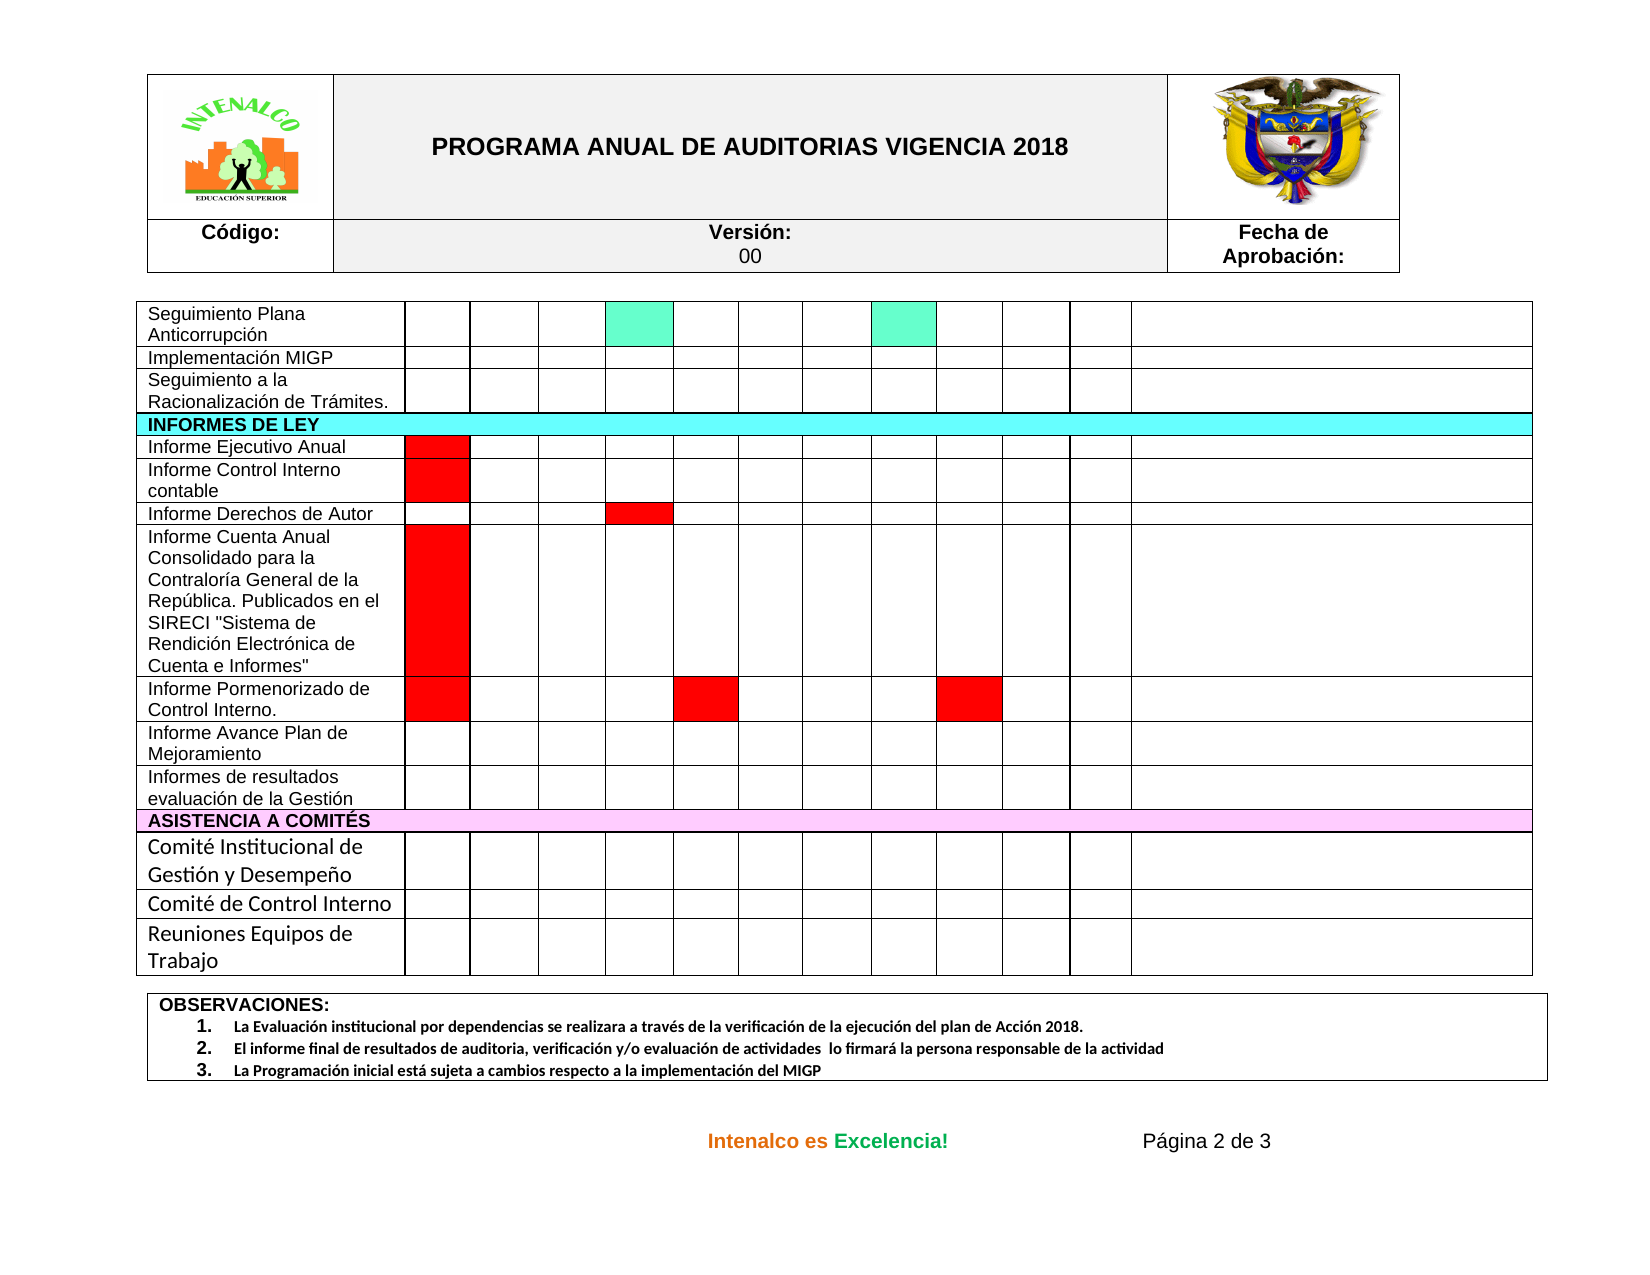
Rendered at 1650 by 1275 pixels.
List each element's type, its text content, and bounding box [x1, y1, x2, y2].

table_cell [1071, 503, 1131, 524]
table_cell [739, 302, 802, 346]
table_cell [674, 525, 738, 676]
table_cell [606, 369, 673, 412]
table_cell [674, 369, 738, 412]
table_cell [937, 436, 1002, 458]
table_cell [1003, 436, 1069, 458]
table_cell Informe Pormenorizado de Control Interno. [137, 677, 404, 721]
table_cell [739, 833, 802, 888]
table_cell [803, 459, 871, 502]
table_cell [674, 919, 738, 975]
table_cell [471, 503, 538, 524]
table_cell [739, 436, 802, 458]
table_cell [1071, 347, 1131, 368]
table_cell [872, 890, 936, 918]
table_cell [606, 722, 673, 765]
table_cell [1071, 890, 1131, 918]
table_cell [406, 347, 469, 368]
table_cell [937, 347, 1002, 368]
table_cell [674, 766, 738, 809]
table_cell [739, 766, 802, 809]
table_cell [606, 890, 673, 918]
table_cell Implementación MIGP [137, 347, 404, 368]
table_cell [539, 302, 605, 346]
table_header OBSERVACIONES: La Evaluación institucional por dependencias se realizara a través de la verificación de la ejecución del plan de Acción 2018. El informe final de resultados de auditoria, verificación y/o evaluación de actividades lo firmará la persona responsable de la actividad La Programación inicial está sujeta a cambios respecto a la implementación del MIGP [148, 994, 1547, 1080]
table_cell [937, 503, 1002, 524]
table_cell [803, 833, 871, 888]
table_cell [471, 347, 538, 368]
table_cell [539, 722, 605, 765]
table_cell [674, 677, 738, 721]
table_cell [606, 919, 673, 975]
table_cell [471, 302, 538, 346]
table_cell Comité Institucional de Gestión y Desempeño [137, 833, 404, 888]
table_cell [1132, 302, 1532, 346]
table_cell [539, 766, 605, 809]
table_cell [606, 302, 673, 346]
table_cell [872, 525, 936, 676]
table_cell [937, 766, 1002, 809]
table_cell [872, 677, 936, 721]
table_cell [872, 459, 936, 502]
table_cell [606, 766, 673, 809]
table_cell [803, 302, 871, 346]
table_cell Informe Avance Plan de Mejoramiento [137, 722, 404, 765]
table_cell [937, 919, 1002, 975]
table_cell [803, 503, 871, 524]
table_cell [872, 919, 936, 975]
table_cell [1132, 833, 1532, 888]
table_cell [406, 525, 469, 676]
table_cell Informe Ejecutivo Anual [137, 436, 404, 458]
table_cell [406, 677, 469, 721]
table_cell [937, 890, 1002, 918]
table_cell [539, 436, 605, 458]
table_cell [606, 347, 673, 368]
table_cell INFORMES DE LEY [137, 414, 1532, 435]
table_cell [937, 525, 1002, 676]
table_cell [606, 503, 673, 524]
table_cell [1132, 890, 1532, 918]
table_cell [406, 302, 469, 346]
table_cell [606, 677, 673, 721]
table_cell [803, 369, 871, 412]
table_cell [1003, 459, 1069, 502]
table_cell [803, 890, 871, 918]
table_cell [606, 833, 673, 888]
table_cell [539, 919, 605, 975]
table_cell [674, 503, 738, 524]
table_cell [1132, 677, 1532, 721]
table_cell [1003, 890, 1069, 918]
table_cell [539, 525, 605, 676]
table_cell [471, 890, 538, 918]
table_cell [674, 833, 738, 888]
table_cell [872, 722, 936, 765]
table_cell [539, 459, 605, 502]
table_cell [803, 919, 871, 975]
table_cell [406, 919, 469, 975]
table_cell [471, 369, 538, 412]
table_cell [539, 347, 605, 368]
table_cell [539, 833, 605, 888]
table_cell [739, 503, 802, 524]
table_cell [803, 677, 871, 721]
table_cell [1071, 302, 1131, 346]
table_cell [1071, 369, 1131, 412]
table_cell [872, 503, 936, 524]
table_cell [406, 766, 469, 809]
table_cell [803, 347, 871, 368]
table_cell [937, 833, 1002, 888]
table_cell [872, 369, 936, 412]
table_cell [803, 722, 871, 765]
table_cell [1071, 677, 1131, 721]
table_cell [1071, 459, 1131, 502]
table_cell [803, 525, 871, 676]
table_cell Informes de resultados evaluación de la Gestión [137, 766, 404, 809]
table_cell [872, 347, 936, 368]
table_cell [937, 722, 1002, 765]
table_cell [1132, 919, 1532, 975]
table_cell [937, 369, 1002, 412]
table_cell [471, 525, 538, 676]
table_cell Seguimiento Plana Anticorrupción [137, 302, 404, 346]
picture [163, 90, 318, 203]
table_cell [406, 503, 469, 524]
table_cell [674, 436, 738, 458]
table_cell [471, 459, 538, 502]
table_cell [739, 722, 802, 765]
table_cell [872, 436, 936, 458]
table_cell [471, 766, 538, 809]
table_cell [872, 833, 936, 888]
table_cell [739, 525, 802, 676]
table_cell [1132, 347, 1532, 368]
table_cell [1132, 369, 1532, 412]
table_cell [406, 436, 469, 458]
table_cell [674, 890, 738, 918]
table_cell [739, 347, 802, 368]
table_cell [872, 766, 936, 809]
table_cell [539, 503, 605, 524]
table_cell Informe Control Interno contable [137, 459, 404, 502]
table_cell [1132, 525, 1532, 676]
table_cell [1003, 833, 1069, 888]
table_cell [471, 919, 538, 975]
table_cell [606, 459, 673, 502]
table_cell [674, 722, 738, 765]
table_cell Informe Derechos de Autor [137, 503, 404, 524]
table_cell Comité de Control Interno [137, 890, 404, 918]
table_cell [606, 436, 673, 458]
table_cell [471, 833, 538, 888]
table_cell [539, 890, 605, 918]
table_cell [1003, 369, 1069, 412]
table_cell [674, 302, 738, 346]
table_cell [1003, 347, 1069, 368]
table_cell [1071, 833, 1131, 888]
table_cell [1071, 766, 1131, 809]
table_cell [1003, 722, 1069, 765]
table_cell [1003, 503, 1069, 524]
table_cell [1132, 459, 1532, 502]
table_cell [406, 833, 469, 888]
table_cell [803, 436, 871, 458]
table_cell [739, 890, 802, 918]
table_cell [471, 722, 538, 765]
table_cell [1003, 677, 1069, 721]
table_cell [1003, 766, 1069, 809]
table_cell [872, 302, 936, 346]
table_cell Seguimiento a la Racionalización de Trámites. [137, 369, 404, 412]
table_cell [1132, 436, 1532, 458]
table_cell Informe Cuenta Anual Consolidado para la Contraloría General de la República. Publicados en el SIRECI "Sistema de Rendición Electrónica de Cuenta e Informes" [137, 525, 404, 676]
table_cell [406, 890, 469, 918]
table_cell [739, 919, 802, 975]
table_cell [406, 722, 469, 765]
table_cell [406, 369, 469, 412]
table_cell [1071, 436, 1131, 458]
table_cell [471, 677, 538, 721]
table_cell [1071, 722, 1131, 765]
table_cell [674, 459, 738, 502]
table_cell [1003, 525, 1069, 676]
table_cell [937, 459, 1002, 502]
table_cell [1003, 919, 1069, 975]
table_cell [739, 369, 802, 412]
table_cell [1132, 503, 1532, 524]
table_cell [1003, 302, 1069, 346]
table_cell [739, 459, 802, 502]
table_cell [471, 436, 538, 458]
table_cell ASISTENCIA A COMITÉS [137, 810, 1532, 831]
table_cell [1132, 722, 1532, 765]
picture [1207, 75, 1388, 205]
table_cell [937, 302, 1002, 346]
table_cell Reuniones Equipos de Trabajo [137, 919, 404, 975]
table_cell [937, 677, 1002, 721]
table_cell [739, 677, 802, 721]
table_cell [1071, 525, 1131, 676]
table_cell [674, 347, 738, 368]
table_cell [803, 766, 871, 809]
table_cell [606, 525, 673, 676]
table_cell [406, 459, 469, 502]
table_cell [1132, 766, 1532, 809]
table_cell [539, 369, 605, 412]
table_cell [1071, 919, 1131, 975]
table_cell [539, 677, 605, 721]
